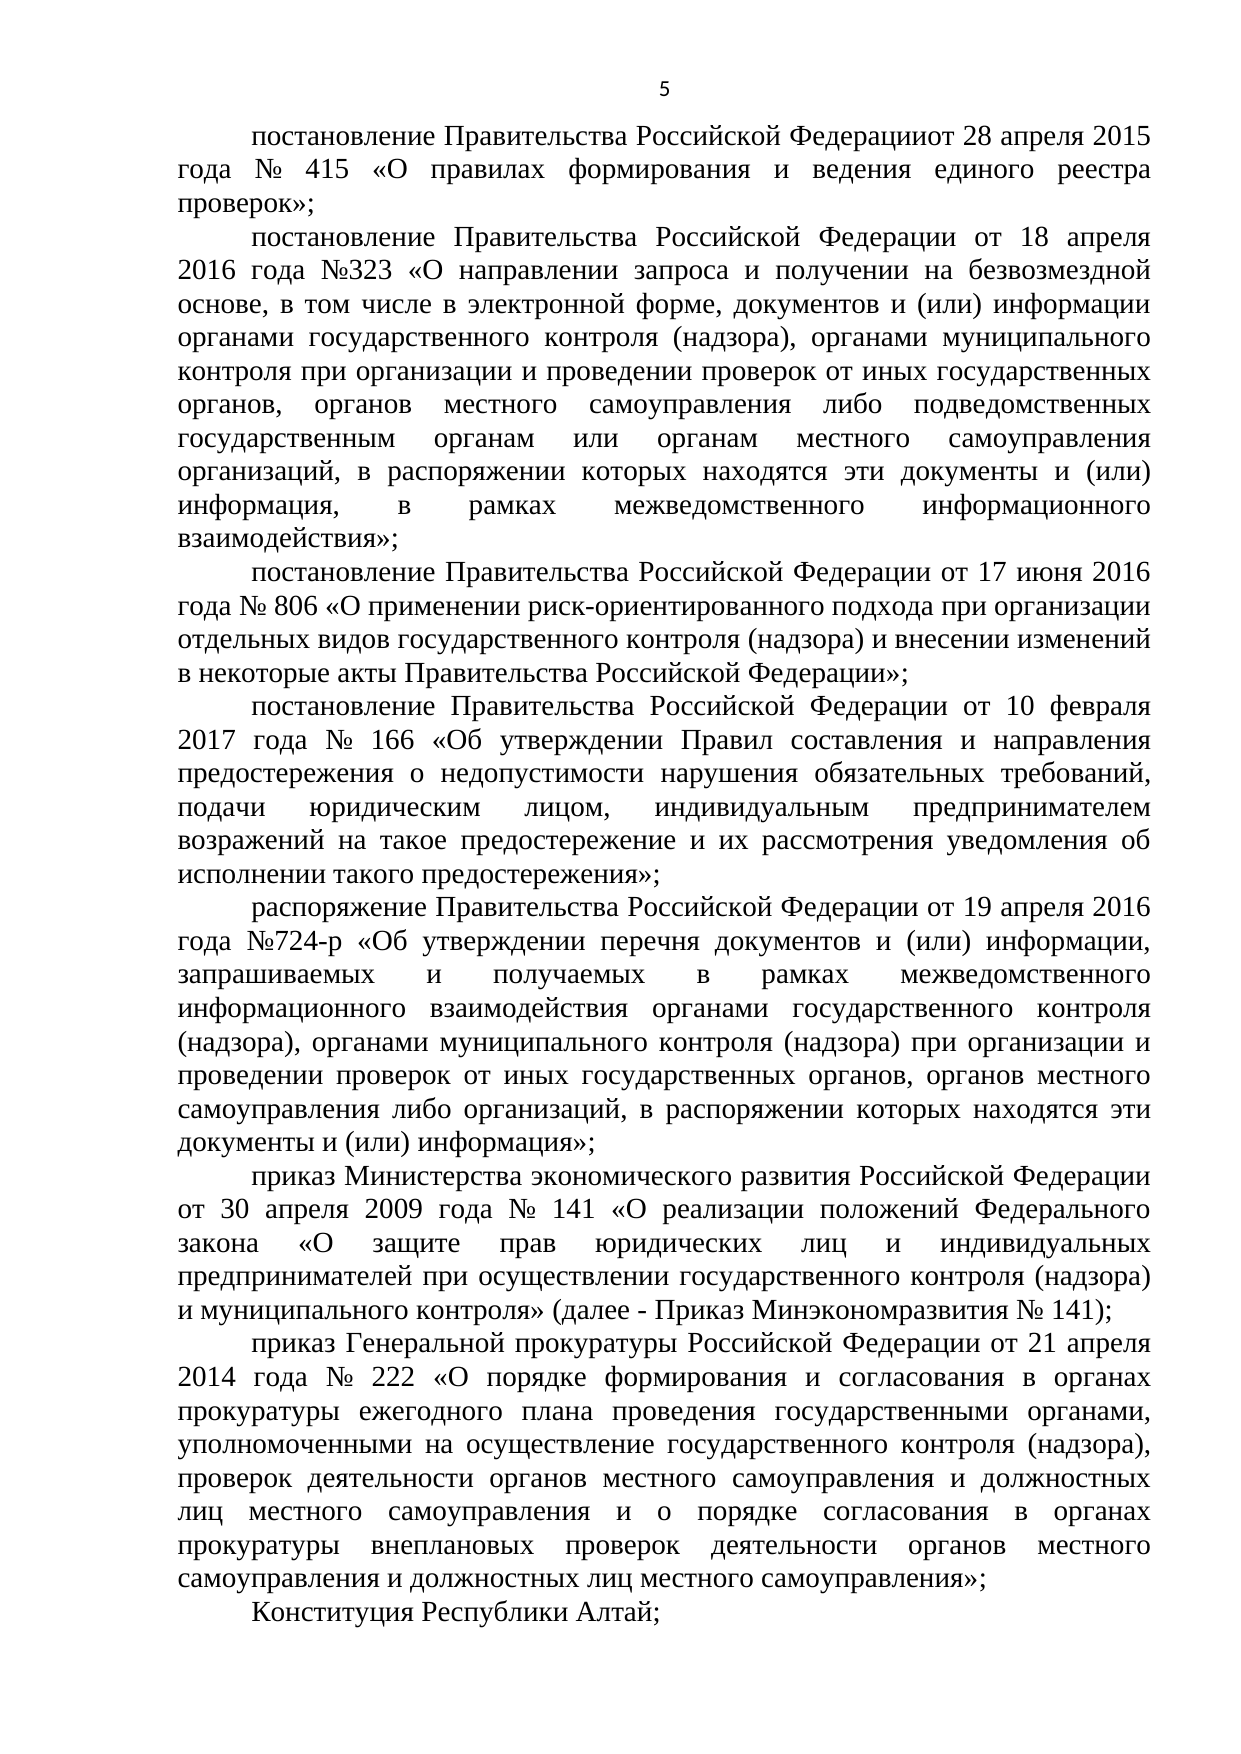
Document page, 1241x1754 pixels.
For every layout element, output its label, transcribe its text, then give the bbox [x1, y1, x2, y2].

text приказ Министерства экономического развития Российской Федерации от 30 апреля 2009 года № 141 «О реализации положений Федерального закона «О защите прав юридических лиц и индивидуальных предпринимателей при осуществлении государственного контроля (надзора) и муниципального контроля» (далее - Приказ Минэкономразвития № 141); [177, 1158, 1152, 1326]
text постановление Правительства Российской Федерации от 10 февраля 2017 года № 166 «Об утверждении Правил составления и направления предостережения о недопустимости нарушения обязательных требований, подачи юридическим лицом, индивидуальным предпринимателем возражений на такое предостережение и их рассмотрения уведомления об исполнении такого предостережения»; [177, 688, 1152, 889]
text приказ Генеральной прокуратуры Российской Федерации от 21 апреля 2014 года № 222 «О порядке формирования и согласования в органах прокуратуры ежегодного плана проведения государственными органами, уполномоченными на осуществление государственного контроля (надзора), проверок деятельности органов местного самоуправления и должностных лиц местного самоуправления и о порядке согласования в органах прокуратуры внеплановых проверок деятельности органов местного самоуправления и должностных лиц местного самоуправления»; [177, 1326, 1152, 1594]
text постановление Правительства Российской Федерацииот 28 апреля 2015 года № 415 «О правилах формирования и ведения единого реестра проверок»; [177, 118, 1152, 219]
text Конституция Республики Алтай; [177, 1594, 1152, 1627]
text распоряжение Правительства Российской Федерации от 19 апреля 2016 года №724-р «Об утверждении перечня документов и (или) информации, запрашиваемых и получаемых в рамках межведомственного информационного взаимодействия органами государственного контроля (надзора), органами муниципального контроля (надзора) при организации и проведении проверок от иных государственных органов, органов местного самоуправления либо организаций, в распоряжении которых находятся эти документы и (или) информация»; [177, 889, 1152, 1158]
text постановление Правительства Российской Федерации от 18 апреля 2016 года №323 «О направлении запроса и получении на безвозмездной основе, в том числе в электронной форме, документов и (или) информации органами государственного контроля (надзора), органами муниципального контроля при организации и проведении проверок от иных государственных органов, органов местного самоуправления либо подведомственных государственным органам или органам местного самоуправления организаций, в распоряжении которых находятся эти документы и (или) информация, в рамках межведомственного информационного взаимодействия»; [177, 219, 1152, 554]
text постановление Правительства Российской Федерации от 17 июня 2016 года № 806 «О применении риск-ориентированного подхода при организации отдельных видов государственного контроля (надзора) и внесении изменений в некоторые акты Правительства Российской Федерации»; [177, 554, 1152, 688]
